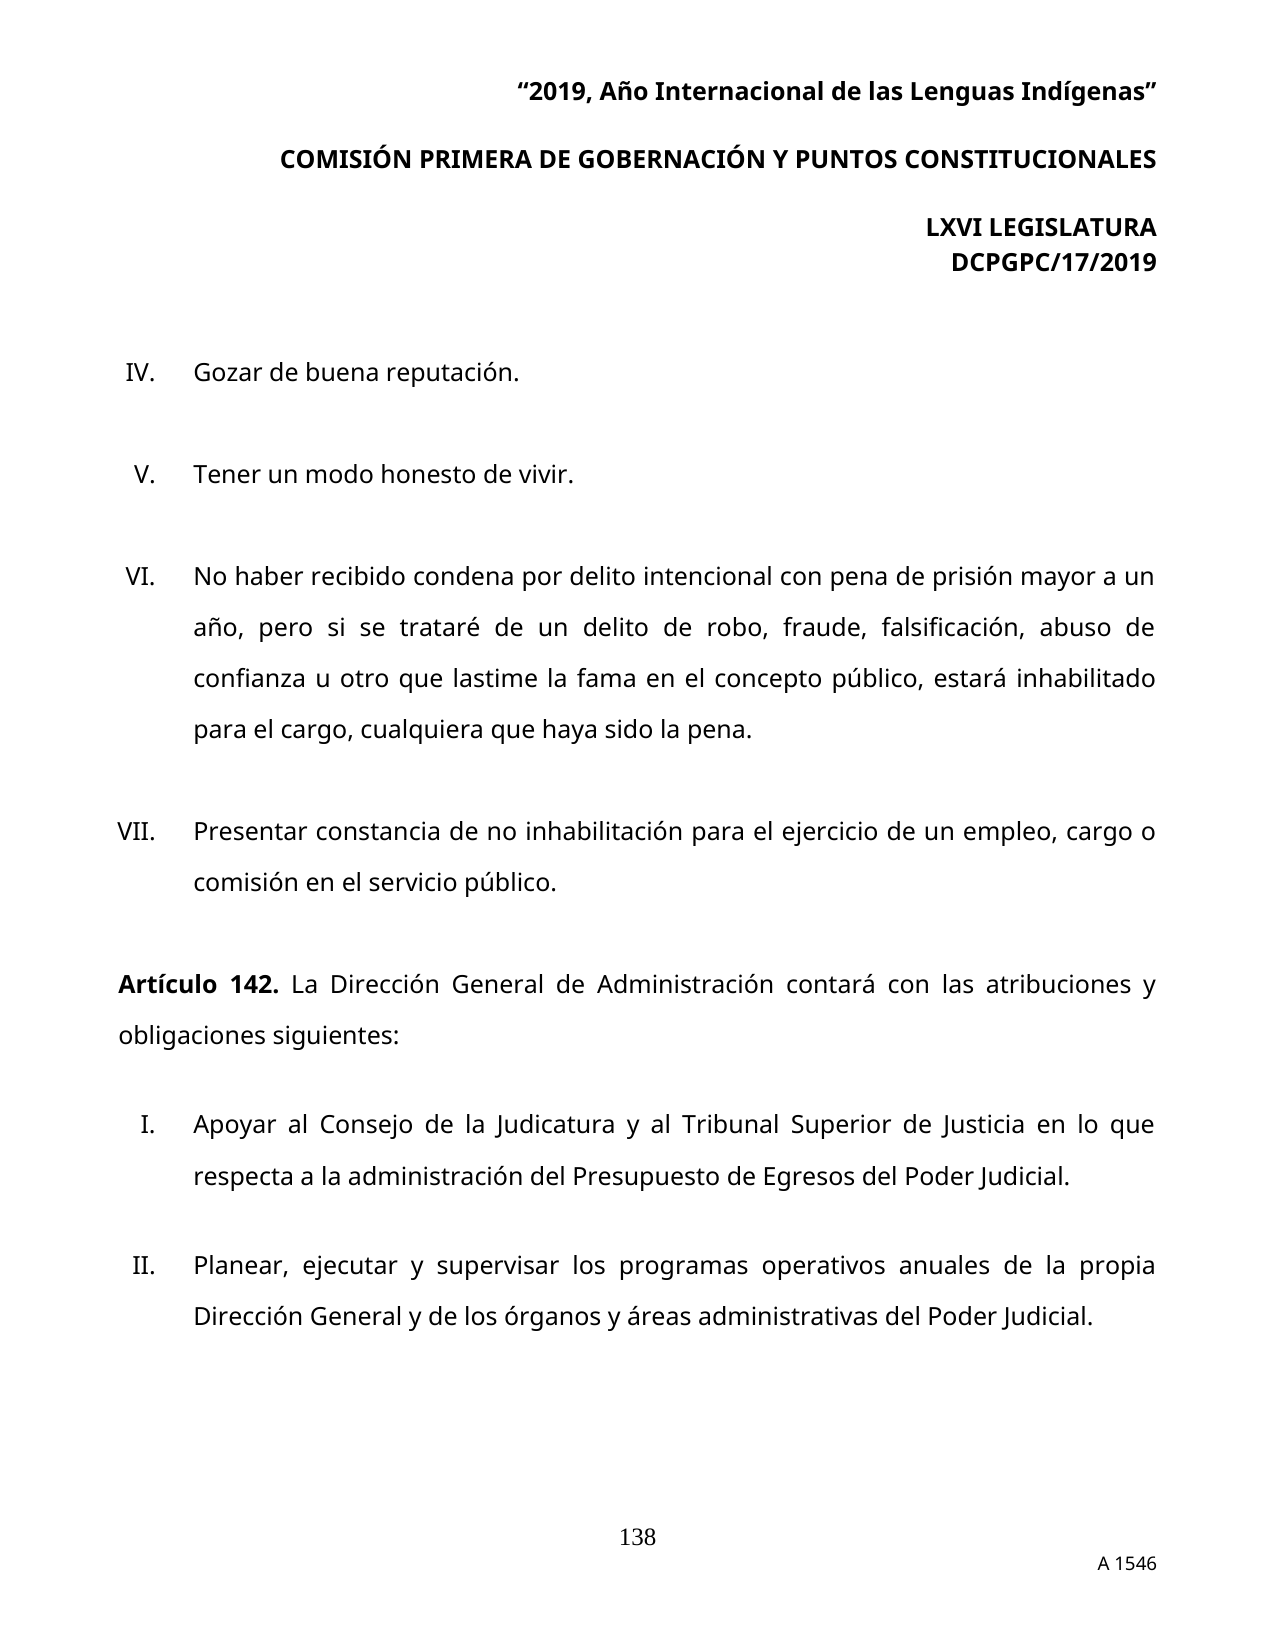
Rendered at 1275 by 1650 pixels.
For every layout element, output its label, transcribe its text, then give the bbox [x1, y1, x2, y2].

text Artículo 142. La Dirección General de Administración contará con las atribuciones y obligaciones siguientes: [118, 967, 1157, 1052]
list Tener un modo honesto de vivir. [156, 456, 1157, 491]
list Gozar de buena reputación. [156, 354, 1157, 388]
list Apoyar al Consejo de la Judicatura y al Tribunal Superior de Justicia en lo que respecta a la administración del Presupuesto de Egresos del Poder Judicial. [156, 1107, 1157, 1192]
list No haber recibido condena por delito intencional con pena de prisión mayor a un año, pero si se trataré de un delito de robo, fraude, falsificación, abuso de confianza u otro que lastime la fama en el concepto público, estará inhabilitado para el cargo, cualquiera que haya sido la pena. [156, 558, 1157, 746]
list Presentar constancia de no inhabilitación para el ejercicio de un empleo, cargo o comisión en el servicio público. [156, 814, 1157, 899]
list Planear, ejecutar y supervisar los programas operativos anuales de la propia Dirección General y de los órganos y áreas administrativas del Poder Judicial. [156, 1247, 1157, 1333]
